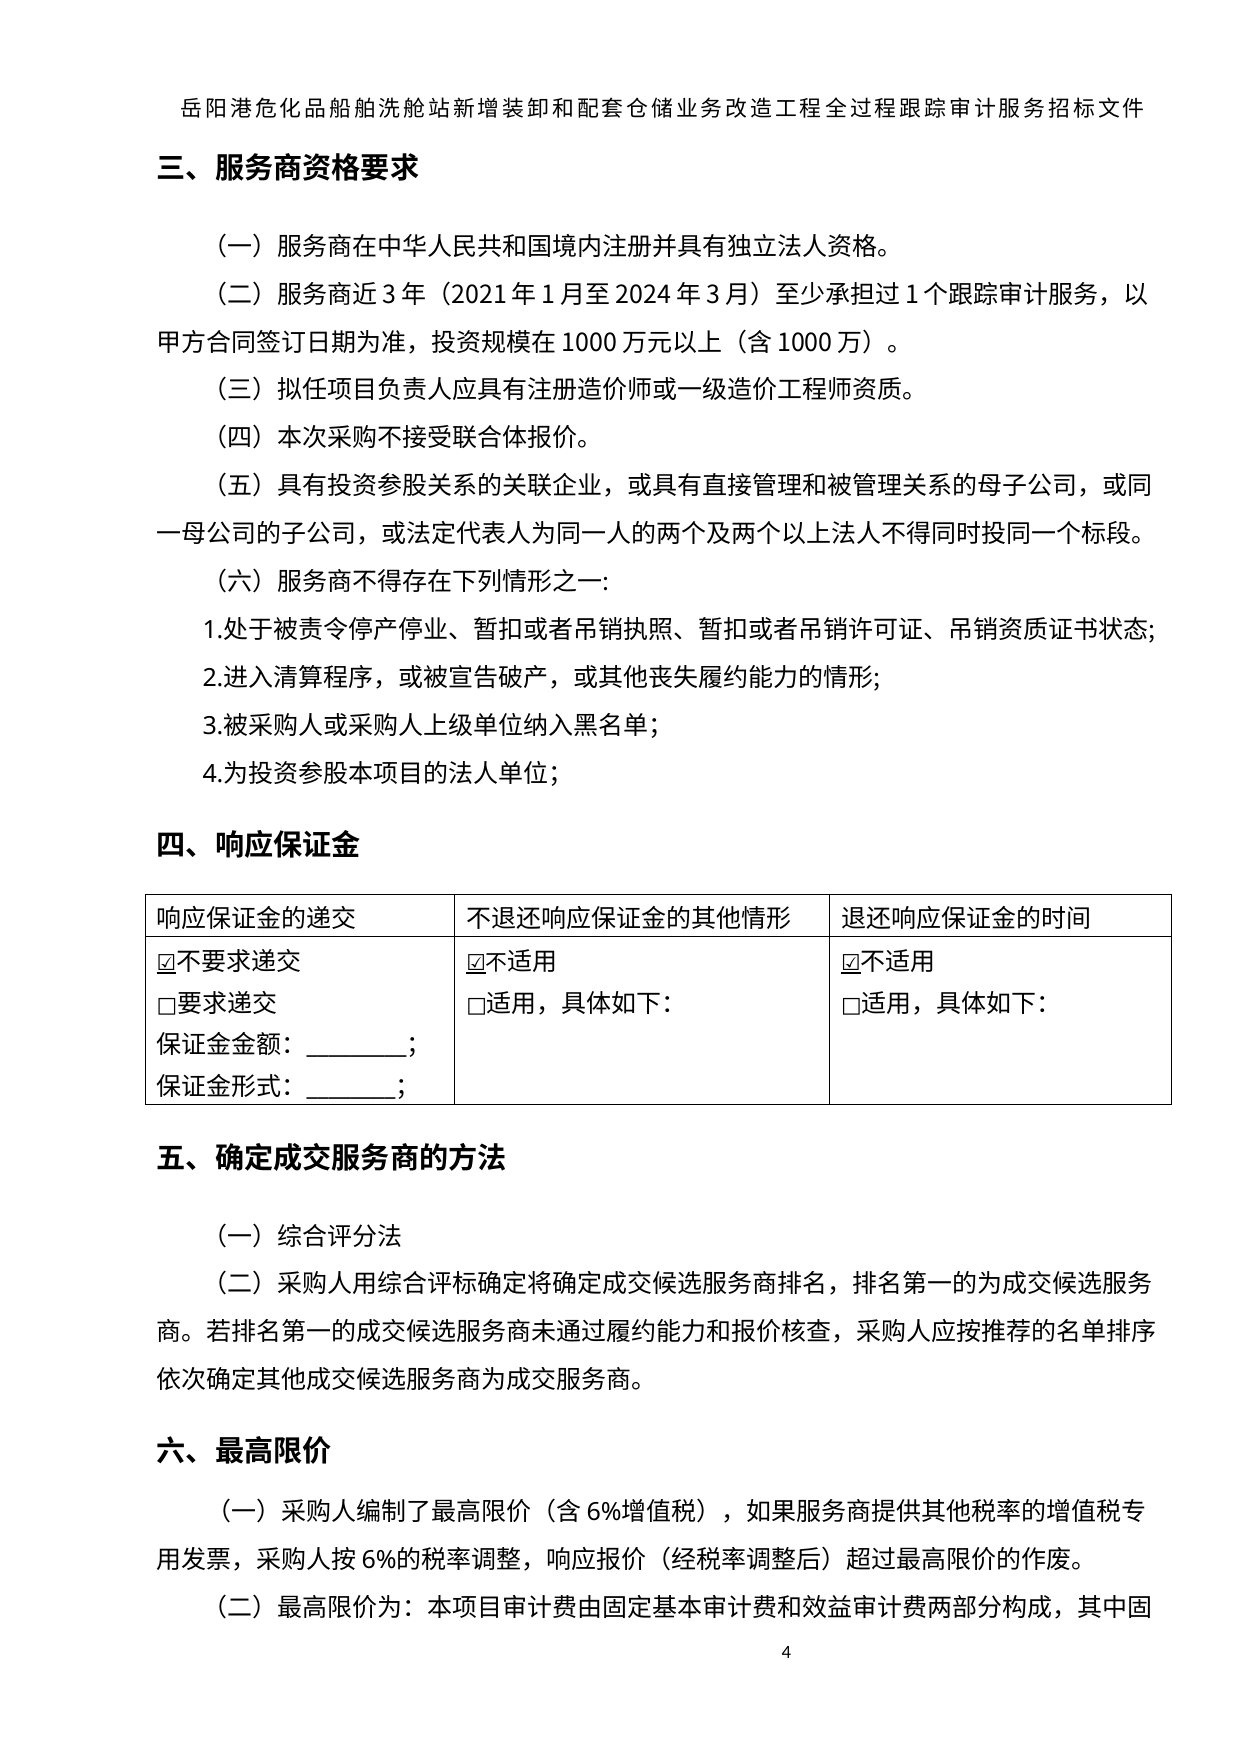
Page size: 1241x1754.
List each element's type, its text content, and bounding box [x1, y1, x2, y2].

text （三）拟任项目负责人应具有注册造价师或一级造价工程师资质。 [156, 361, 1169, 408]
text 4.为投资参股本项目的法人单位； [156, 744, 1169, 792]
table_header 不退还响应保证金的其他情形 [455, 895, 829, 936]
text （二）服务商近3年（2021年1月至2024年3月）至少承担过1个跟踪审计服务，以甲方合同签订日期为准，投资规模在1000万元以上（含1000万）。 [156, 265, 1169, 361]
table_header 响应保证金的递交 [146, 895, 454, 936]
text （一）服务商在中华人民共和国境内注册并具有独立法人资格。 [156, 217, 1169, 265]
subtitle 三、服务商资格要求 [156, 144, 1169, 187]
text 1.处于被责令停产停业、暂扣或者吊销执照、暂扣或者吊销许可证、吊销资质证书状态; [156, 600, 1169, 648]
table_cell ☑不适用 □适用，具体如下： [830, 937, 1171, 1104]
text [156, 1578, 1169, 1626]
text 2.进入清算程序，或被宣告破产，或其他丧失履约能力的情形; [156, 648, 1169, 696]
text （四）本次采购不接受联合体报价。 [156, 408, 1169, 456]
table_cell ☑不适用 □适用，具体如下： [455, 937, 829, 1104]
subtitle 五、确定成交服务商的方法 [156, 1134, 1169, 1176]
table_cell ☑不要求递交 □要求递交 保证金金额：_________； 保证金形式：________； [146, 937, 454, 1104]
text （五）具有投资参股关系的关联企业，或具有直接管理和被管理关系的母子公司，或同一母公司的子公司，或法定代表人为同一人的两个及两个以上法人不得同时投同一个标段。 [156, 456, 1169, 552]
subtitle 六、最高限价 [156, 1427, 1169, 1470]
text （一）采购人编制了最高限价（含6%增值税），如果服务商提供其他税率的增值税专用发票，采购人按6%的税率调整，响应报价（经税率调整后）超过最高限价的作废。 [156, 1482, 1169, 1578]
text （一）综合评分法 [156, 1207, 1169, 1254]
subtitle 四、响应保证金 [156, 821, 1169, 863]
text 3.被采购人或采购人上级单位纳入黑名单； [156, 696, 1169, 744]
text （六）服务商不得存在下列情形之一: [156, 552, 1169, 600]
text （二）采购人用综合评标确定将确定成交候选服务商排名，排名第一的为成交候选服务商。若排名第一的成交候选服务商未通过履约能力和报价核查，采购人应按推荐的名单排序依次确定其他成交候选服务商为成交服务商。 [156, 1254, 1169, 1398]
table_header 退还响应保证金的时间 [830, 895, 1171, 936]
